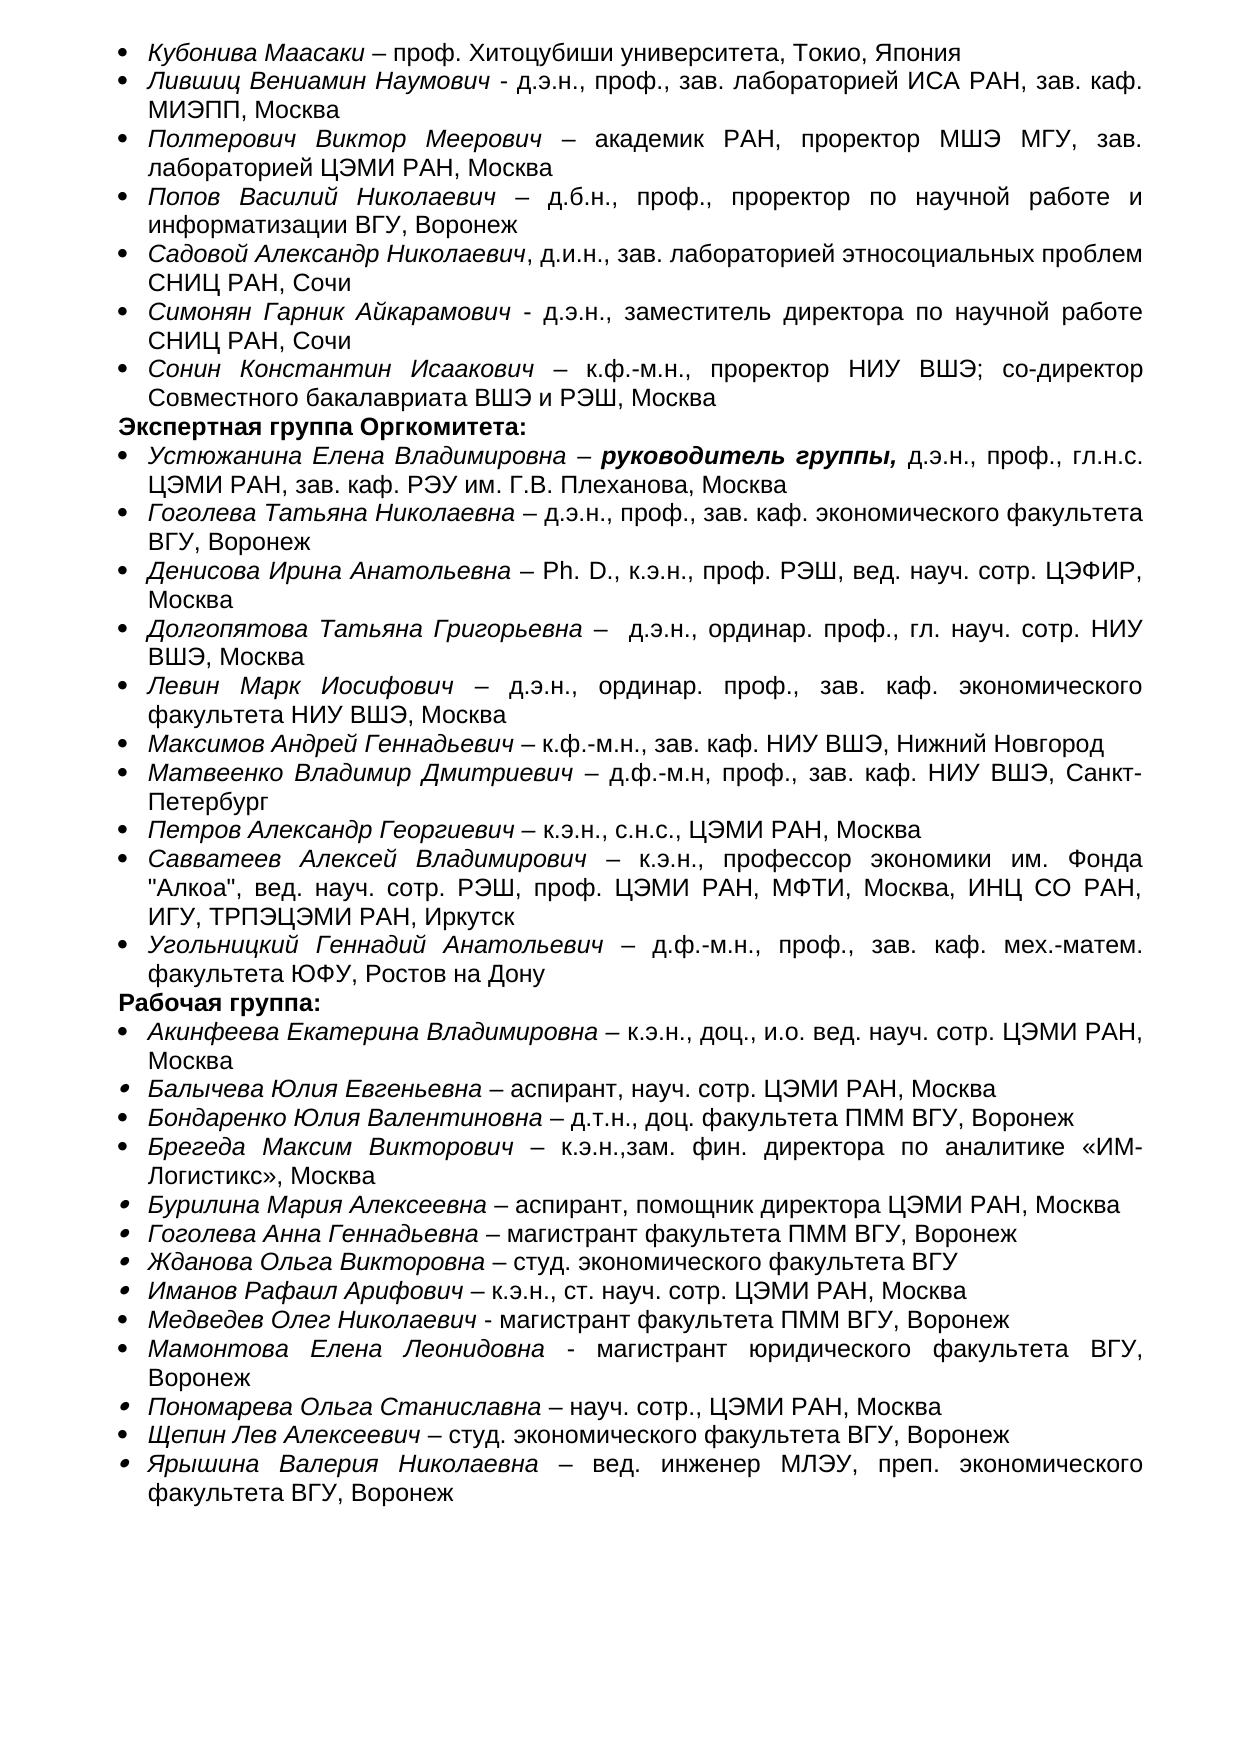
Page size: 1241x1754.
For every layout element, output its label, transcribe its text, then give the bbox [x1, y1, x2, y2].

list Брегеда Максим Викторович – к.э.н.,зам. фин. директора по аналитике «ИМ-Логистикс», Москва [118, 1132, 1144, 1190]
list Пономарева Ольга Станиславна – науч. сотр., ЦЭМИ РАН, Москва [118, 1392, 1144, 1420]
list Балычева Юлия Евгеньевна – аспирант, науч. сотр. ЦЭМИ РАН, Москва [118, 1074, 1144, 1103]
list Полтерович Виктор Меерович – академик РАН, проректор МШЭ МГУ, зав. лабораторией ЦЭМИ РАН, Москва [118, 124, 1144, 182]
list Акинфеева Екатерина Владимировна – к.э.н., доц., и.о. вед. науч. сотр. ЦЭМИ РАН, Москва [118, 1017, 1144, 1074]
list Щепин Лев Алексеевич – студ. экономического факультета ВГУ, Воронеж [118, 1420, 1144, 1449]
list Симонян Гарник Айкарамович - д.э.н., заместитель директора по научной работе СНИЦ РАН, Сочи [118, 297, 1144, 354]
list Рабочая группа: [118, 988, 1144, 1017]
list Петров Александр Георгиевич – к.э.н., с.н.с., ЦЭМИ РАН, Москва [118, 815, 1144, 844]
list Бурилина Мария Алексеевна – аспирант, помощник директора ЦЭМИ РАН, Москва [118, 1190, 1144, 1218]
list Угольницкий Геннадий Анатольевич – д.ф.-м.н., проф., зав. каф. мех.-матем. факультета ЮФУ, Ростов на Дону [118, 930, 1144, 988]
list Левин Марк Иосифович – д.э.н., ординар. проф., зав. каф. экономического факультета НИУ ВШЭ, Москва [118, 671, 1144, 729]
list Максимов Андрей Геннадьевич – к.ф.-м.н., зав. каф. НИУ ВШЭ, Нижний Новгород [118, 729, 1144, 758]
list Гоголева Татьяна Николаевна – д.э.н., проф., зав. каф. экономического факультета ВГУ, Воронеж [118, 498, 1144, 556]
list Мамонтова Елена Леонидовна - магистрант юридического факультета ВГУ, Воронеж [118, 1334, 1144, 1392]
list Бондаренко Юлия Валентиновна – д.т.н., доц. факультета ПММ ВГУ, Воронеж [118, 1103, 1144, 1132]
list Экспертная группа Оргкомитета: [118, 412, 1144, 441]
list Попов Василий Николаевич – д.б.н., проф., проректор по научной работе и информатизации ВГУ, Воронеж [118, 182, 1144, 239]
list Садовой Александр Николаевич, д.и.н., зав. лабораторией этносоциальных проблем СНИЦ РАН, Сочи [118, 239, 1144, 297]
list Гоголева Анна Геннадьевна – магистрант факультета ПММ ВГУ, Воронеж [118, 1218, 1144, 1247]
list Устюжанина Елена Владимировна – руководитель группы, д.э.н., проф., гл.н.с. ЦЭМИ РАН, зав. каф. РЭУ им. Г.В. Плеханова, Москва [118, 441, 1144, 498]
list Долгопятова Татьяна Григорьевна – д.э.н., ординар. проф., гл. науч. сотр. НИУ ВШЭ, Москва [118, 613, 1144, 671]
list Ярышина Валерия Николаевна – вед. инженер МЛЭУ, преп. экономического факультета ВГУ, Воронеж [118, 1449, 1144, 1507]
list Кубонива Маасаки – проф. Хитоцубиши университета, Токио, Япония [118, 37, 1144, 66]
list Денисова Ирина Анатольевна – Ph. D., к.э.н., проф. РЭШ, вед. науч. сотр. ЦЭФИР, Москва [118, 556, 1144, 613]
list Савватеев Алексей Владимирович – к.э.н., профессор экономики им. Фонда "Алкоа", вед. науч. сотр. РЭШ, проф. ЦЭМИ РАН, МФТИ, Москва, ИНЦ СО РАН, ИГУ, ТРПЭЦЭМИ РАН, Иркутск [118, 844, 1144, 930]
list Лившиц Вениамин Наумович - д.э.н., проф., зав. лабораторией ИСА РАН, зав. каф. МИЭПП, Москва [118, 66, 1144, 124]
list Жданова Ольга Викторовна – студ. экономического факультета ВГУ [118, 1247, 1144, 1276]
list Матвеенко Владимир Дмитриевич – д.ф.-м.н, проф., зав. каф. НИУ ВШЭ, Санкт-Петербург [118, 758, 1144, 815]
list Иманов Рафаил Арифович – к.э.н., ст. науч. сотр. ЦЭМИ РАН, Москва [118, 1276, 1144, 1305]
list Медведев Олег Николаевич - магистрант факультета ПММ ВГУ, Воронеж [118, 1305, 1144, 1334]
list Сонин Константин Исаакович – к.ф.-м.н., проректор НИУ ВШЭ; со-директор Совместного бакалавриата ВШЭ и РЭШ, Москва [118, 354, 1144, 412]
